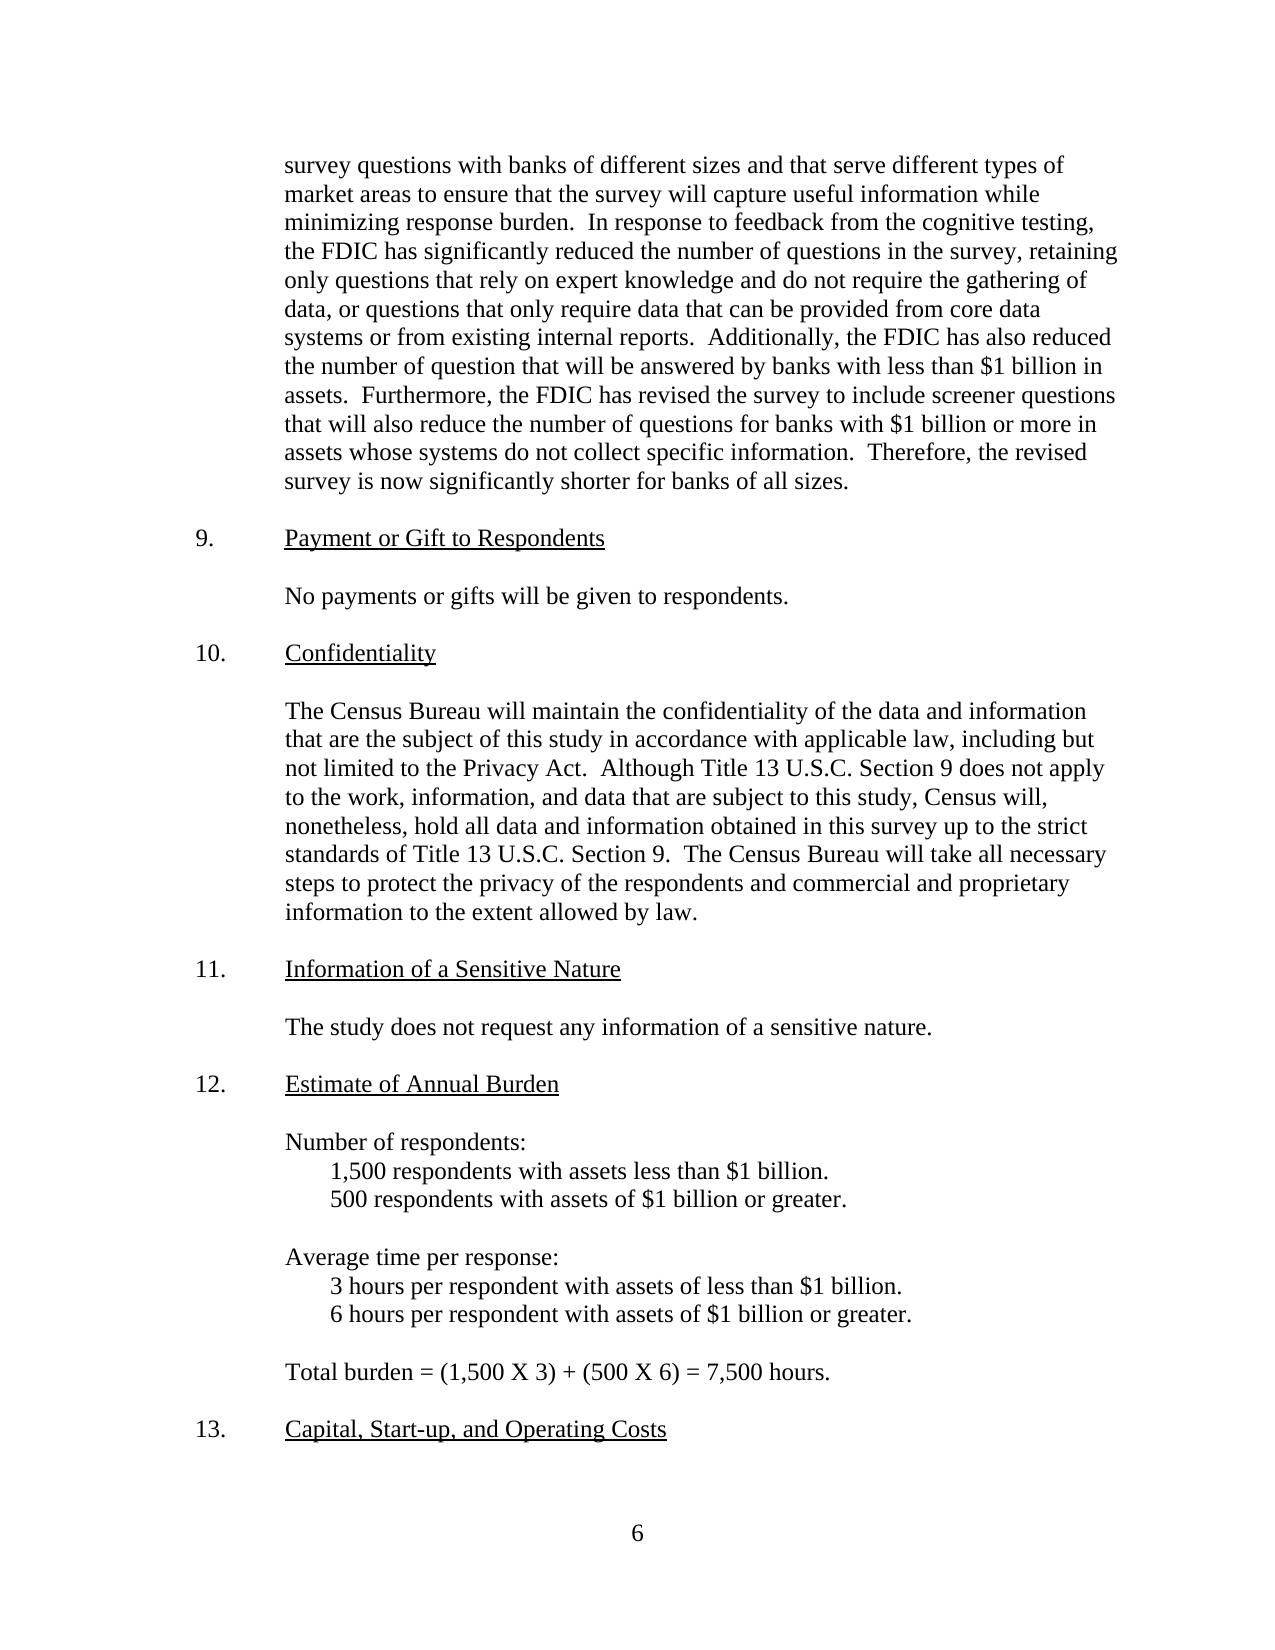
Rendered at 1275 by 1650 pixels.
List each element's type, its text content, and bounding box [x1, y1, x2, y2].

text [284, 150, 1125, 495]
text 1,500 respondents with assets less than $1 billion. [330, 1156, 1125, 1184]
text Total burden = (1,500 X 3) + (500 X 6) = 7,500 hours. [285, 1357, 1125, 1386]
list Payment or Gift to Respondents [195, 523, 1125, 552]
text 6 hours per respondent with assets of $1 billion or greater. [330, 1299, 1125, 1328]
text 12. Estimate of Annual Burden [150, 1069, 1125, 1098]
text 11. Information of a Sensitive Nature [150, 954, 1125, 983]
text 3 hours per respondent with assets of less than $1 billion. [330, 1271, 1125, 1299]
text 13. Capital, Start-up, and Operating Costs [195, 1414, 1125, 1443]
text The study does not request any information of a sensitive nature. [285, 1012, 1125, 1041]
text Average time per response: [285, 1242, 1125, 1271]
text No payments or gifts will be given to respondents. [284, 581, 1125, 609]
text 500 respondents with assets of $1 billion or greater. [330, 1184, 1125, 1213]
text The Census Bureau will maintain the confidentiality of the data and information that are the subject of this study in accordance with applicable law, including but not limited to the Privacy Act. Although Title 13 U.S.C. Section 9 does not apply to the work, information, and data that are subject to this study, Census will, nonetheless, hold all data and information obtained in this survey up to the strict standards of Title 13 U.S.C. Section 9. The Census Bureau will take all necessary steps to protect the privacy of the respondents and commercial and proprietary information to the extent allowed by law. [285, 696, 1125, 926]
text 10. Confidentiality [195, 638, 1125, 667]
text Number of respondents: [285, 1127, 1125, 1156]
